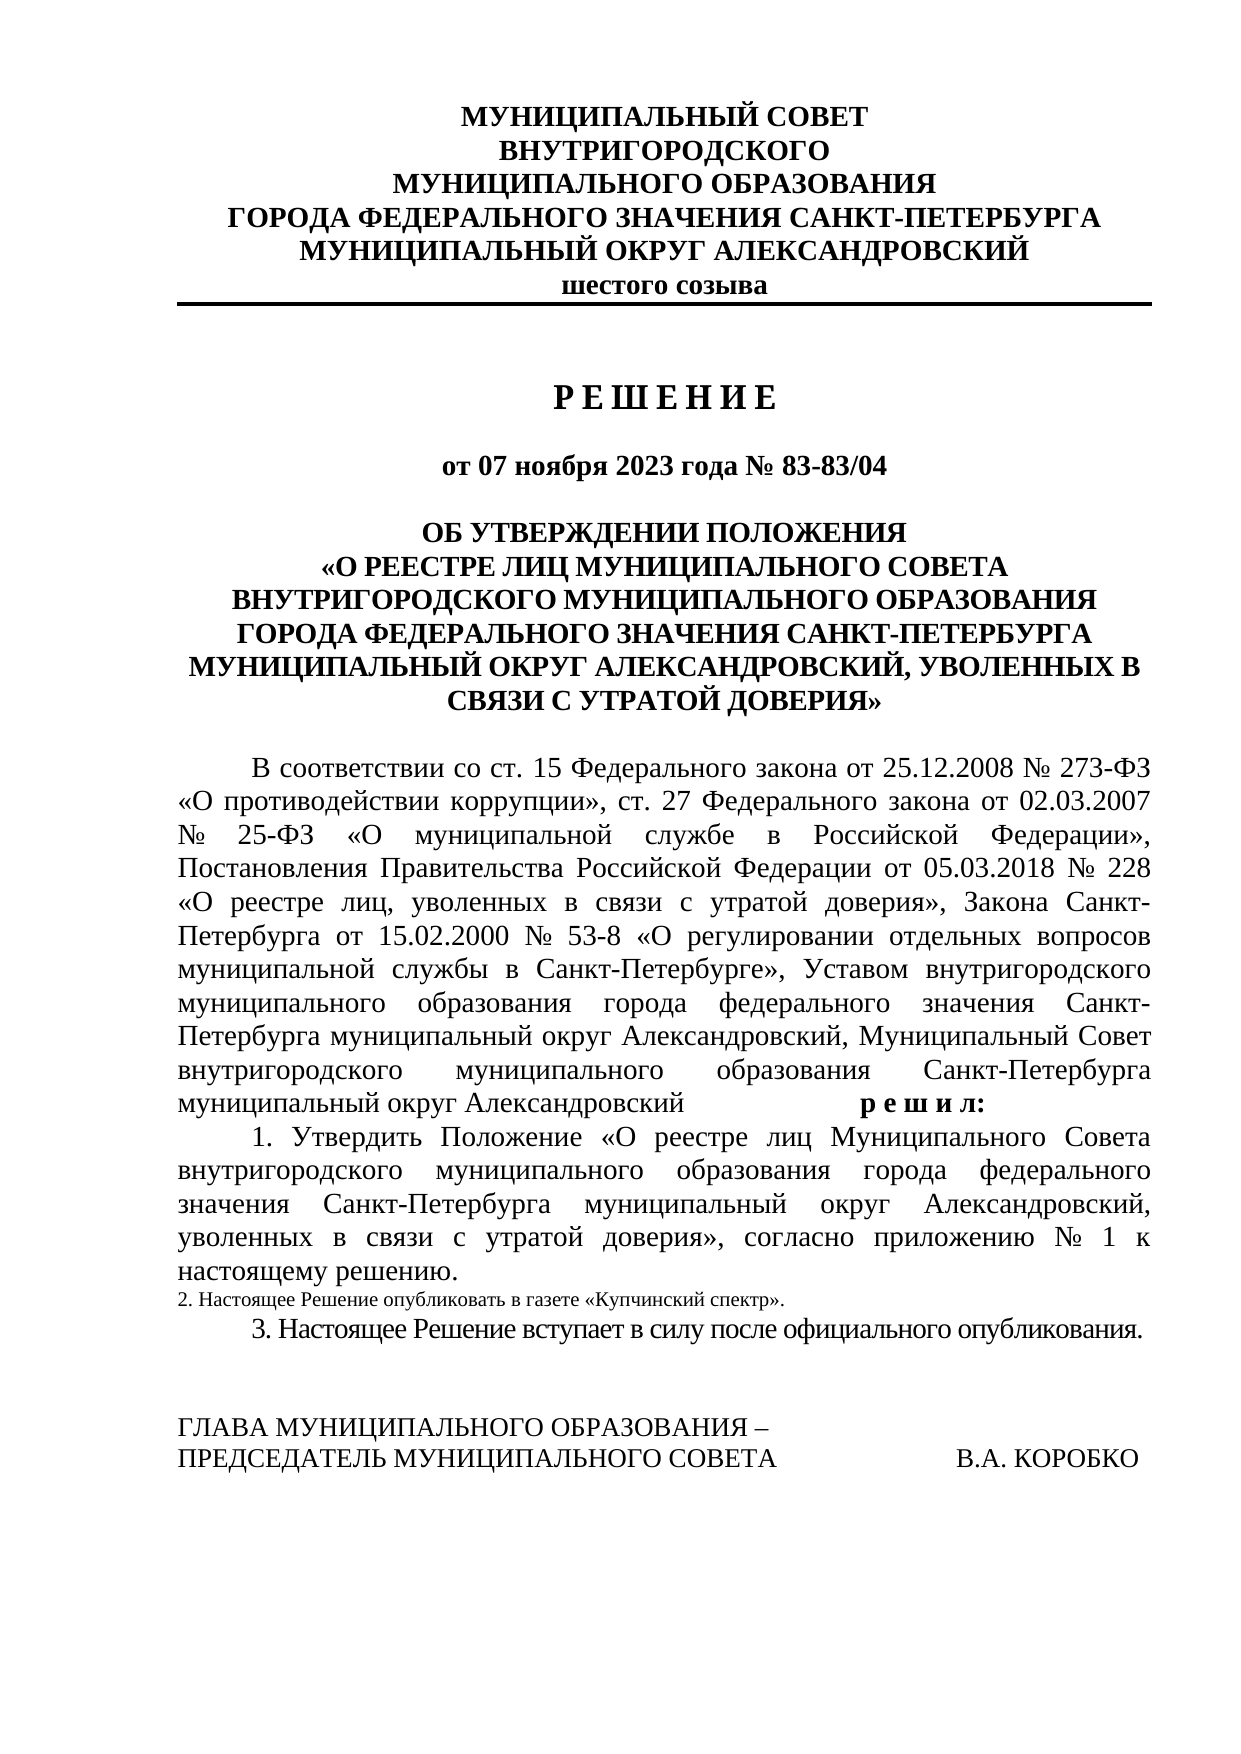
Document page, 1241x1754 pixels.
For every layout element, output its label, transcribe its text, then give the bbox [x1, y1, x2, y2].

text шестого созыва [177, 267, 1152, 302]
text 1. Утвердить Положение «О реестре лиц Муниципального Совета внутригородского муниципального образования города федерального значения Санкт-Петербурга муниципальный округ Александровский, уволенных в связи с утратой доверия», согласно приложению № 1 к настоящему решению. [177, 1119, 1152, 1287]
text «О РЕЕСТРЕ ЛИЦ МУНИЦИПАЛЬНОГО СОВЕТА ВНУТРИГОРОДСКОГО МУНИЦИПАЛЬНОГО ОБРАЗОВАНИЯ ГОРОДА ФЕДЕРАЛЬНОГО ЗНАЧЕНИЯ САНКТ-ПЕТЕРБУРГА МУНИЦИПАЛЬНЫЙ ОКРУГ АЛЕКСАНДРОВСКИЙ, УВОЛЕННЫХ В СВЯЗИ С УТРАТОЙ ДОВЕРИЯ» [177, 549, 1152, 716]
text В соответствии со ст. 15 Федерального закона от 25.12.2008 № 273-ФЗ «О противодействии коррупции», ст. 27 Федерального закона от 02.03.2007 № 25-ФЗ «О муниципальной службе в Российской Федерации», Постановления Правительства Российской Федерации от 05.03.2018 № 228 «О реестре лиц, уволенных в связи с утратой доверия», Закона Санкт-Петербурга от 15.02.2000 № 53-8 «О регулировании отдельных вопросов муниципальной службы в Санкт-Петербурге», Уставом внутригородского муниципального образования города федерального значения Санкт-Петербурга муниципальный округ Александровский, Муниципальный Совет внутригородского муниципального образования Санкт-Петербурга муниципальный округ Александровский р е ш и л: [177, 750, 1152, 1119]
text 3. Настоящее Решение вступает в силу после официального опубликования. [177, 1311, 1152, 1344]
text ВНУТРИГОРОДСКОГО [177, 133, 1152, 166]
text МУНИЦИПАЛЬНОГО ОБРАЗОВАНИЯ [177, 166, 1152, 200]
text ГОРОДА ФЕДЕРАЛЬНОГО ЗНАЧЕНИЯ САНКТ-ПЕТЕРБУРГА [177, 200, 1152, 233]
text ОБ УТВЕРЖДЕНИИ ПОЛОЖЕНИЯ [177, 515, 1152, 549]
text ГЛАВА МУНИЦИПАЛЬНОГО ОБРАЗОВАНИЯ – [177, 1411, 1152, 1442]
text МУНИЦИПАЛЬНЫЙ ОКРУГ АЛЕКСАНДРОВСКИЙ [177, 233, 1152, 267]
text МУНИЦИПАЛЬНЫЙ СОВЕТ [177, 99, 1152, 133]
text ПРЕДСЕДАТЕЛЬ МУНИЦИПАЛЬНОГО СОВЕТА В.А. КОРОБКО [177, 1442, 1152, 1474]
subtitle Р Е Ш Е Н И Е [177, 379, 1152, 418]
text от 07 ноября 2023 года № 83-83/04 [177, 448, 1152, 482]
